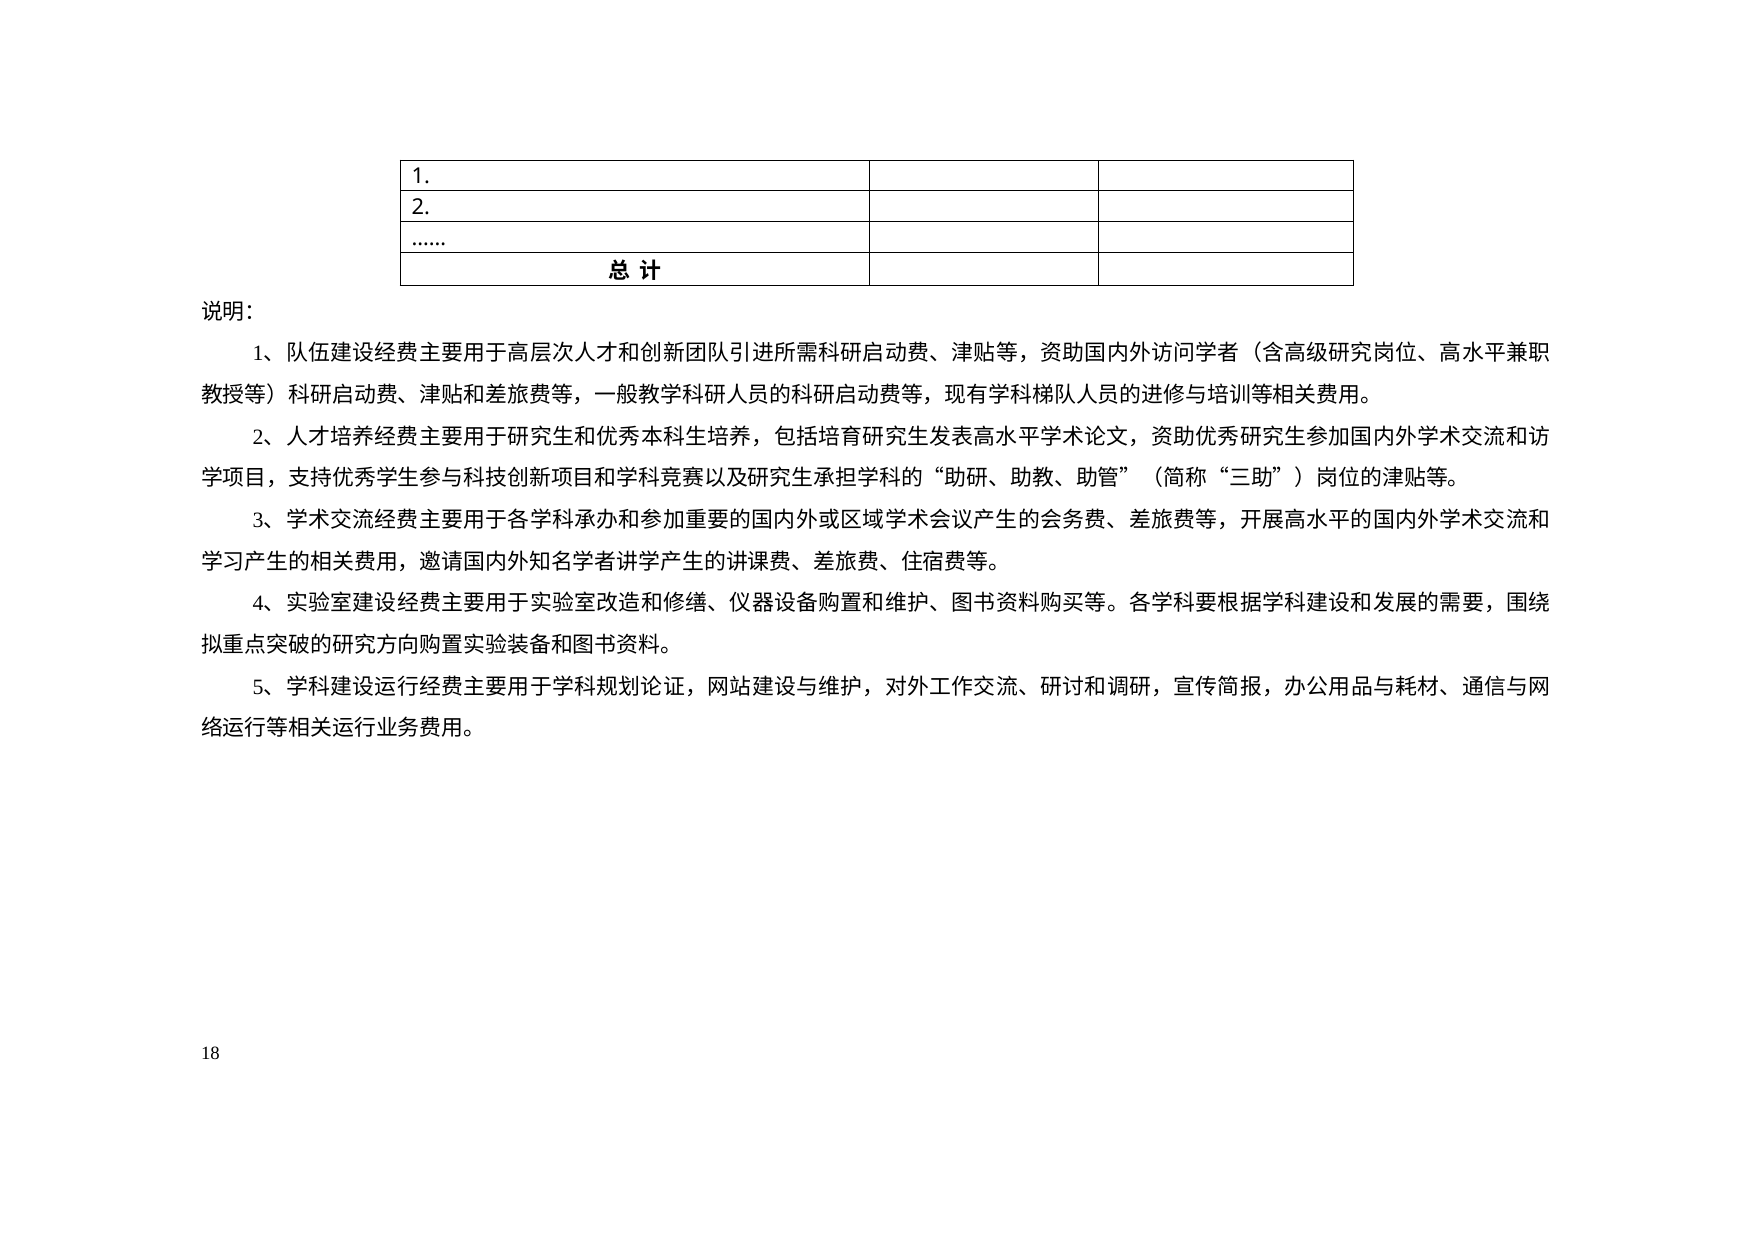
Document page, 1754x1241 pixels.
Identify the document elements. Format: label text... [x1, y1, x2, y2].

text 4、实验室建设经费主要用于实验室改造和修缮、仪器设备购置和维护、图书资料购买等。各学科要根据学科建设和发展的需要，围绕拟重点突破的研究方向购置实验装备和图书资料。 [201, 577, 1553, 661]
table_cell [1099, 222, 1353, 252]
table_cell [870, 253, 1098, 285]
text 3、学术交流经费主要用于各学科承办和参加重要的国内外或区域学术会议产生的会务费、差旅费等，开展高水平的国内外学术交流和学习产生的相关费用，邀请国内外知名学者讲学产生的讲课费、差旅费、住宿费等。 [201, 494, 1553, 577]
table_cell [870, 222, 1098, 252]
table_cell [870, 191, 1098, 221]
table_cell [1099, 253, 1353, 285]
text 2、人才培养经费主要用于研究生和优秀本科生培养，包括培育研究生发表高水平学术论文，资助优秀研究生参加国内外学术交流和访学项目，支持优秀学生参与科技创新项目和学科竞赛以及研究生承担学科的“助研、助教、助管”（简称“三助”）岗位的津贴等。 [201, 411, 1553, 494]
table_cell …… [401, 222, 869, 252]
table_cell 总 计 [401, 253, 869, 285]
text 5、学科建设运行经费主要用于学科规划论证，网站建设与维护，对外工作交流、研讨和调研，宣传简报，办公用品与耗材、通信与网络运行等相关运行业务费用。 [201, 661, 1553, 744]
table_cell 1. [401, 161, 869, 190]
table_cell [870, 161, 1098, 190]
text 说明： [201, 286, 1553, 327]
table_cell [1099, 161, 1353, 190]
table_cell 2. [401, 191, 869, 221]
text 1、队伍建设经费主要用于高层次人才和创新团队引进所需科研启动费、津贴等，资助国内外访问学者（含高级研究岗位、高水平兼职教授等）科研启动费、津贴和差旅费等，一般教学科研人员的科研启动费等，现有学科梯队人员的进修与培训等相关费用。 [201, 327, 1553, 411]
table_cell [1099, 191, 1353, 221]
